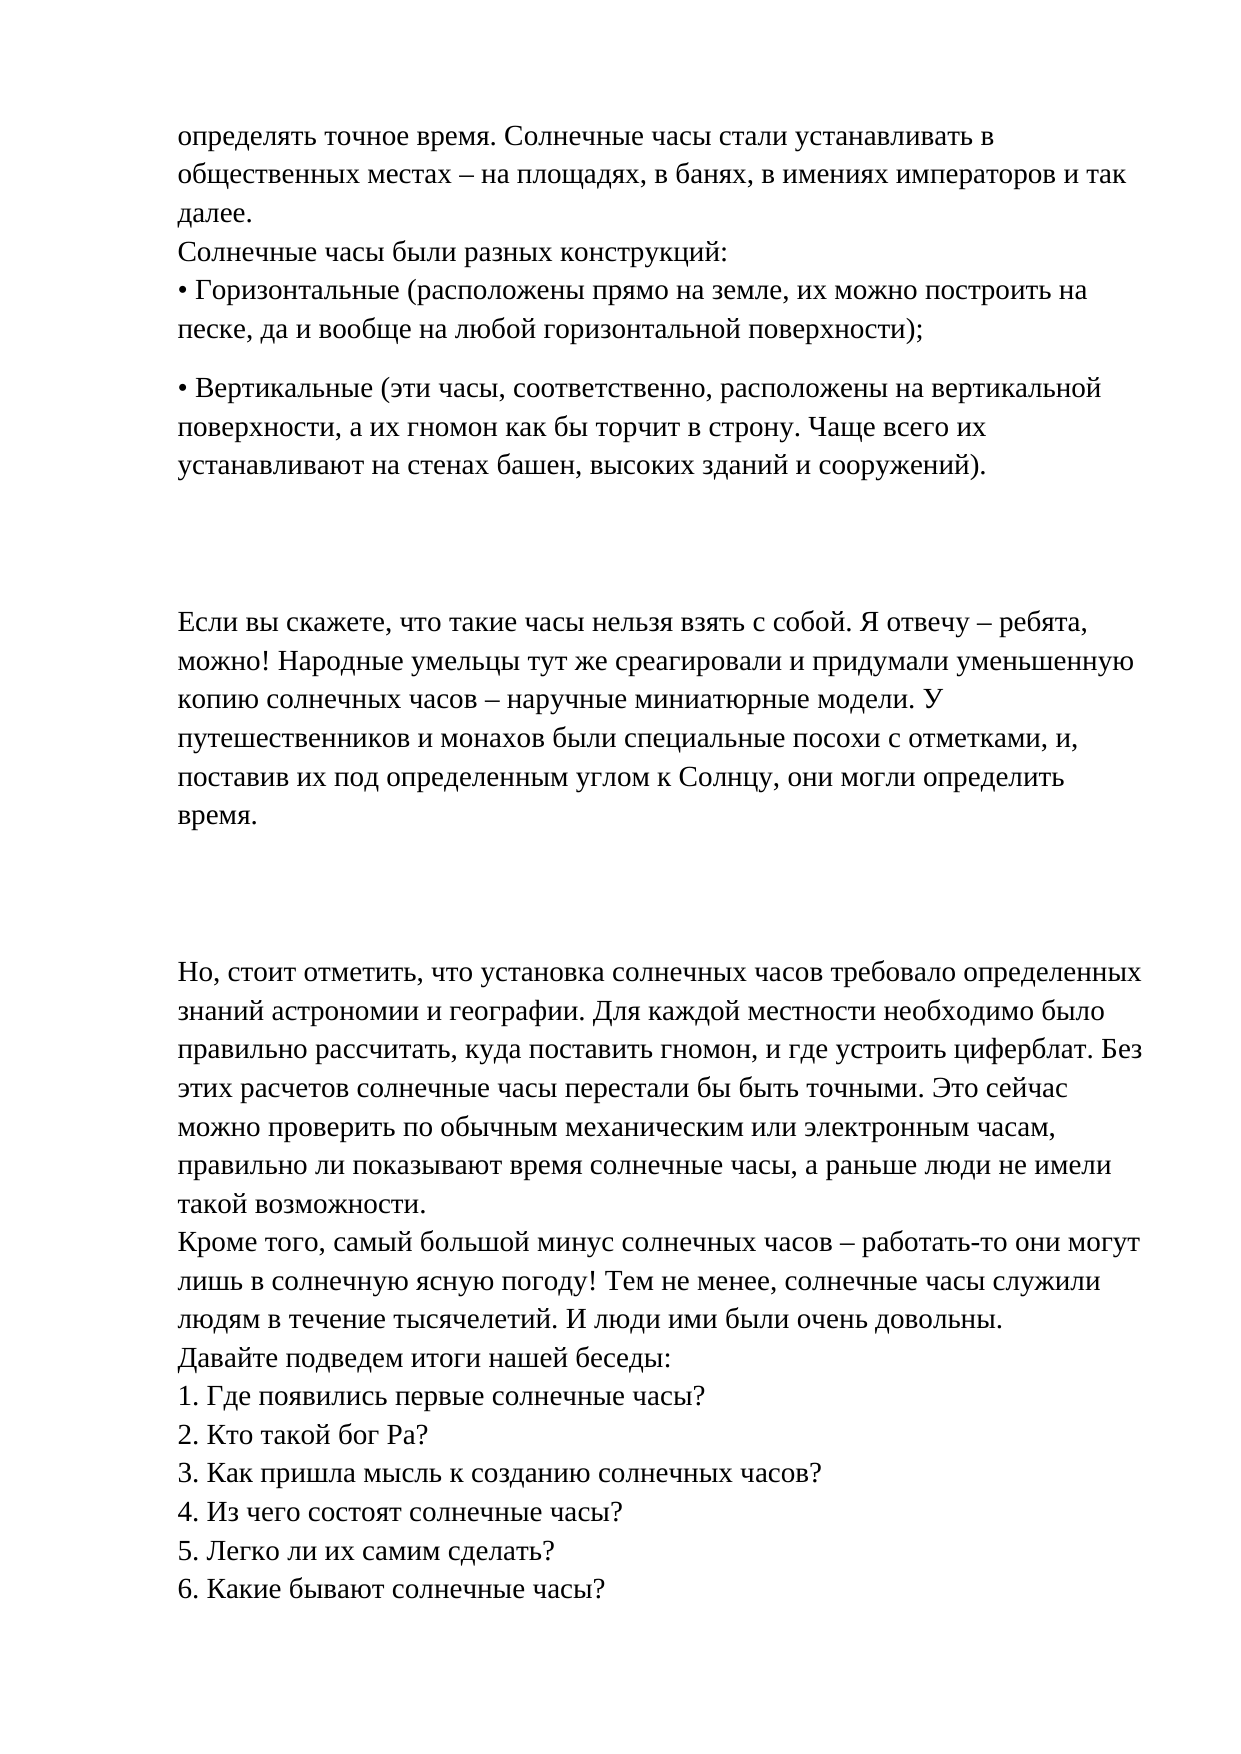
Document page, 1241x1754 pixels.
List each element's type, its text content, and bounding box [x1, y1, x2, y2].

text • Вертикальные (эти часы, соответственно, расположены на вертикальной поверхности, а их гномон как бы торчит в строну. Чаще всего их устанавливают на стенах башен, высоких зданий и сооружений). [177, 370, 1152, 481]
text Если вы скажете, что такие часы нельзя взять с собой. Я отвечу – ребята, можно! Народные умельцы тут же среагировали и придумали уменьшенную копию солнечных часов – наручные миниатюрные модели. У путешественников и монахов были специальные посохи с отметками, и, поставив их под определенным углом к Солнцу, они могли определить время. [177, 566, 1152, 831]
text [177, 118, 1152, 344]
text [177, 916, 1152, 1605]
